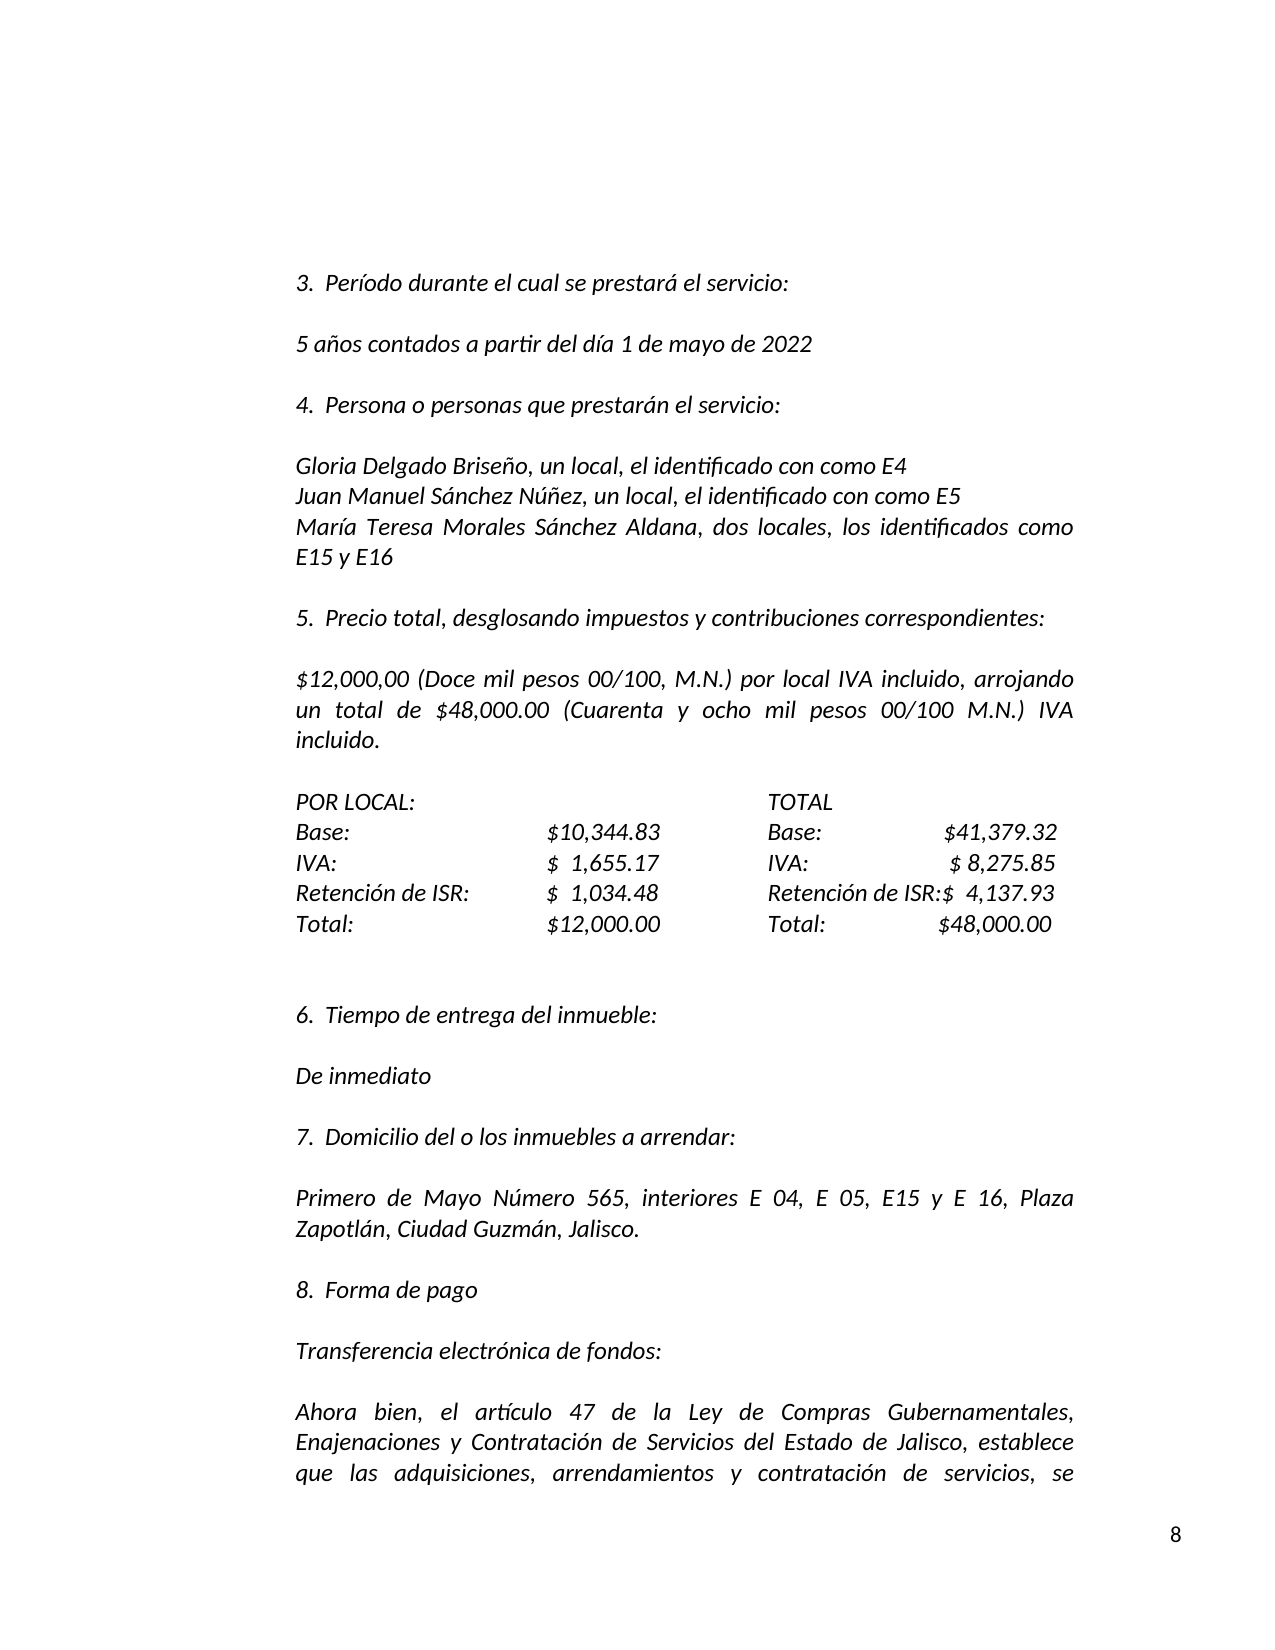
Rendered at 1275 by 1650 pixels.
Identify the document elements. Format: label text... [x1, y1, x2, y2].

text 7. Domicilio del o los inmuebles a arrendar: [295, 1121, 1078, 1152]
text 8. Forma de pago [295, 1274, 1078, 1304]
text De inmediato [295, 1060, 1078, 1091]
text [295, 1396, 1078, 1488]
text 5 años contados a partir del día 1 de mayo de 2022 [295, 328, 1078, 358]
text 3. Período durante el cual se prestará el servicio: [295, 267, 1078, 297]
text Total: $12,000.00 Total: $48,000.00 [295, 908, 1078, 938]
text 6. Tiempo de entrega del inmueble: [295, 999, 1078, 1030]
text POR LOCAL: TOTAL [295, 786, 1078, 816]
text $12,000,00 (Doce mil pesos 00/100, M.N.) por local IVA incluido, arrojando un total de $48,000.00 (Cuarenta y ocho mil pesos 00/100 M.N.) IVA incluido. [295, 663, 1078, 755]
text Juan Manuel Sánchez Núñez, un local, el identificado con como E5 [295, 480, 1078, 511]
text IVA: $ 1,655.17 IVA: $ 8,275.85 [295, 847, 1078, 877]
text Primero de Mayo Número 565, interiores E 04, E 05, E15 y E 16, Plaza Zapotlán, Ciudad Guzmán, Jalisco. [295, 1182, 1078, 1243]
text Transferencia electrónica de fondos: [295, 1335, 1078, 1366]
text Retención de ISR: $ 1,034.48 Retención de ISR:$ 4,137.93 [295, 877, 1078, 908]
text 5. Precio total, desglosando impuestos y contribuciones correspondientes: [295, 602, 1078, 633]
text María Teresa Morales Sánchez Aldana, dos locales, los identificados como E15 y E16 [295, 511, 1078, 572]
text Base: $10,344.83 Base: $41,379.32 [295, 816, 1078, 847]
text Gloria Delgado Briseño, un local, el identificado con como E4 [295, 450, 1078, 480]
text 4. Persona o personas que prestarán el servicio: [295, 389, 1078, 419]
